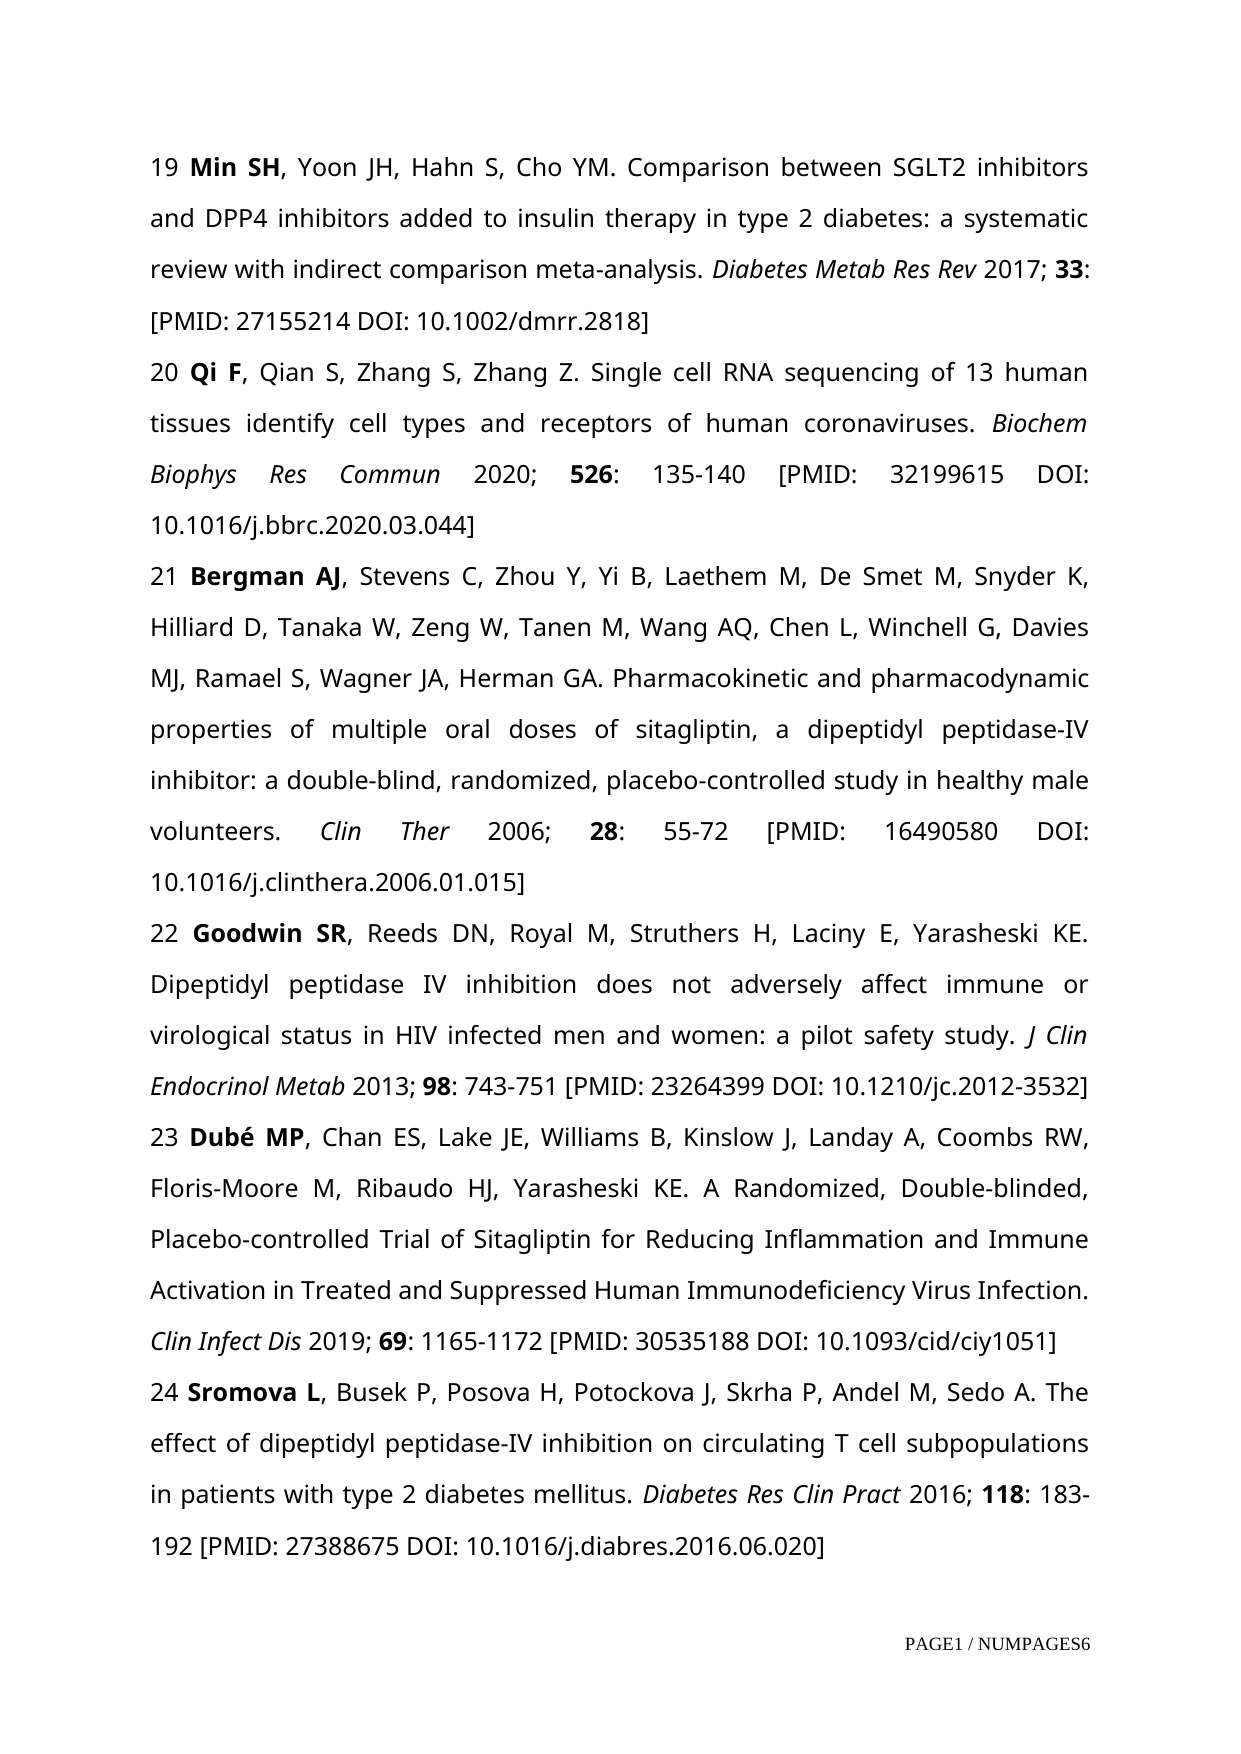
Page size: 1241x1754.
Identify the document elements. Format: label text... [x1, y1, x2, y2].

text 20 Qi F, Qian S, Zhang S, Zhang Z. Single cell RNA sequencing of 13 human tissues identify cell types and receptors of human coronaviruses. Biochem Biophys Res Commun 2020; 526: 135-140 [PMID: 32199615 DOI: 10.1016/j.bbrc.2020.03.044] [150, 354, 1090, 541]
text 21 Bergman AJ, Stevens C, Zhou Y, Yi B, Laethem M, De Smet M, Snyder K, Hilliard D, Tanaka W, Zeng W, Tanen M, Wang AQ, Chen L, Winchell G, Davies MJ, Ramael S, Wagner JA, Herman GA. Pharmacokinetic and pharmacodynamic properties of multiple oral doses of sitagliptin, a dipeptidyl peptidase-IV inhibitor: a double-blind, randomized, placebo-controlled study in healthy male volunteers. Clin Ther 2006; 28: 55-72 [PMID: 16490580 DOI: 10.1016/j.clinthera.2006.01.015] [150, 558, 1090, 899]
text 19 Min SH, Yoon JH, Hahn S, Cho YM. Comparison between SGLT2 inhibitors and DPP4 inhibitors added to insulin therapy in type 2 diabetes: a systematic review with indirect comparison meta-analysis. Diabetes Metab Res Rev 2017; 33: [PMID: 27155214 DOI: 10.1002/dmrr.2818] [150, 150, 1090, 337]
text 23 Dubé MP, Chan ES, Lake JE, Williams B, Kinslow J, Landay A, Coombs RW, Floris-Moore M, Ribaudo HJ, Yarasheski KE. A Randomized, Double-blinded, Placebo-controlled Trial of Sitagliptin for Reducing Inflammation and Immune Activation in Treated and Suppressed Human Immunodeficiency Virus Infection. Clin Infect Dis 2019; 69: 1165-1172 [PMID: 30535188 DOI: 10.1093/cid/ciy1051] [150, 1120, 1090, 1358]
text 22 Goodwin SR, Reeds DN, Royal M, Struthers H, Laciny E, Yarasheski KE. Dipeptidyl peptidase IV inhibition does not adversely affect immune or virological status in HIV infected men and women: a pilot safety study. J Clin Endocrinol Metab 2013; 98: 743-751 [PMID: 23264399 DOI: 10.1210/jc.2012-3532] [150, 916, 1090, 1103]
text 24 Sromova L, Busek P, Posova H, Potockova J, Skrha P, Andel M, Sedo A. The effect of dipeptidyl peptidase-IV inhibition on circulating T cell subpopulations in patients with type 2 diabetes mellitus. Diabetes Res Clin Pract 2016; 118: 183-192 [PMID: 27388675 DOI: 10.1016/j.diabres.2016.06.020] [150, 1375, 1090, 1562]
